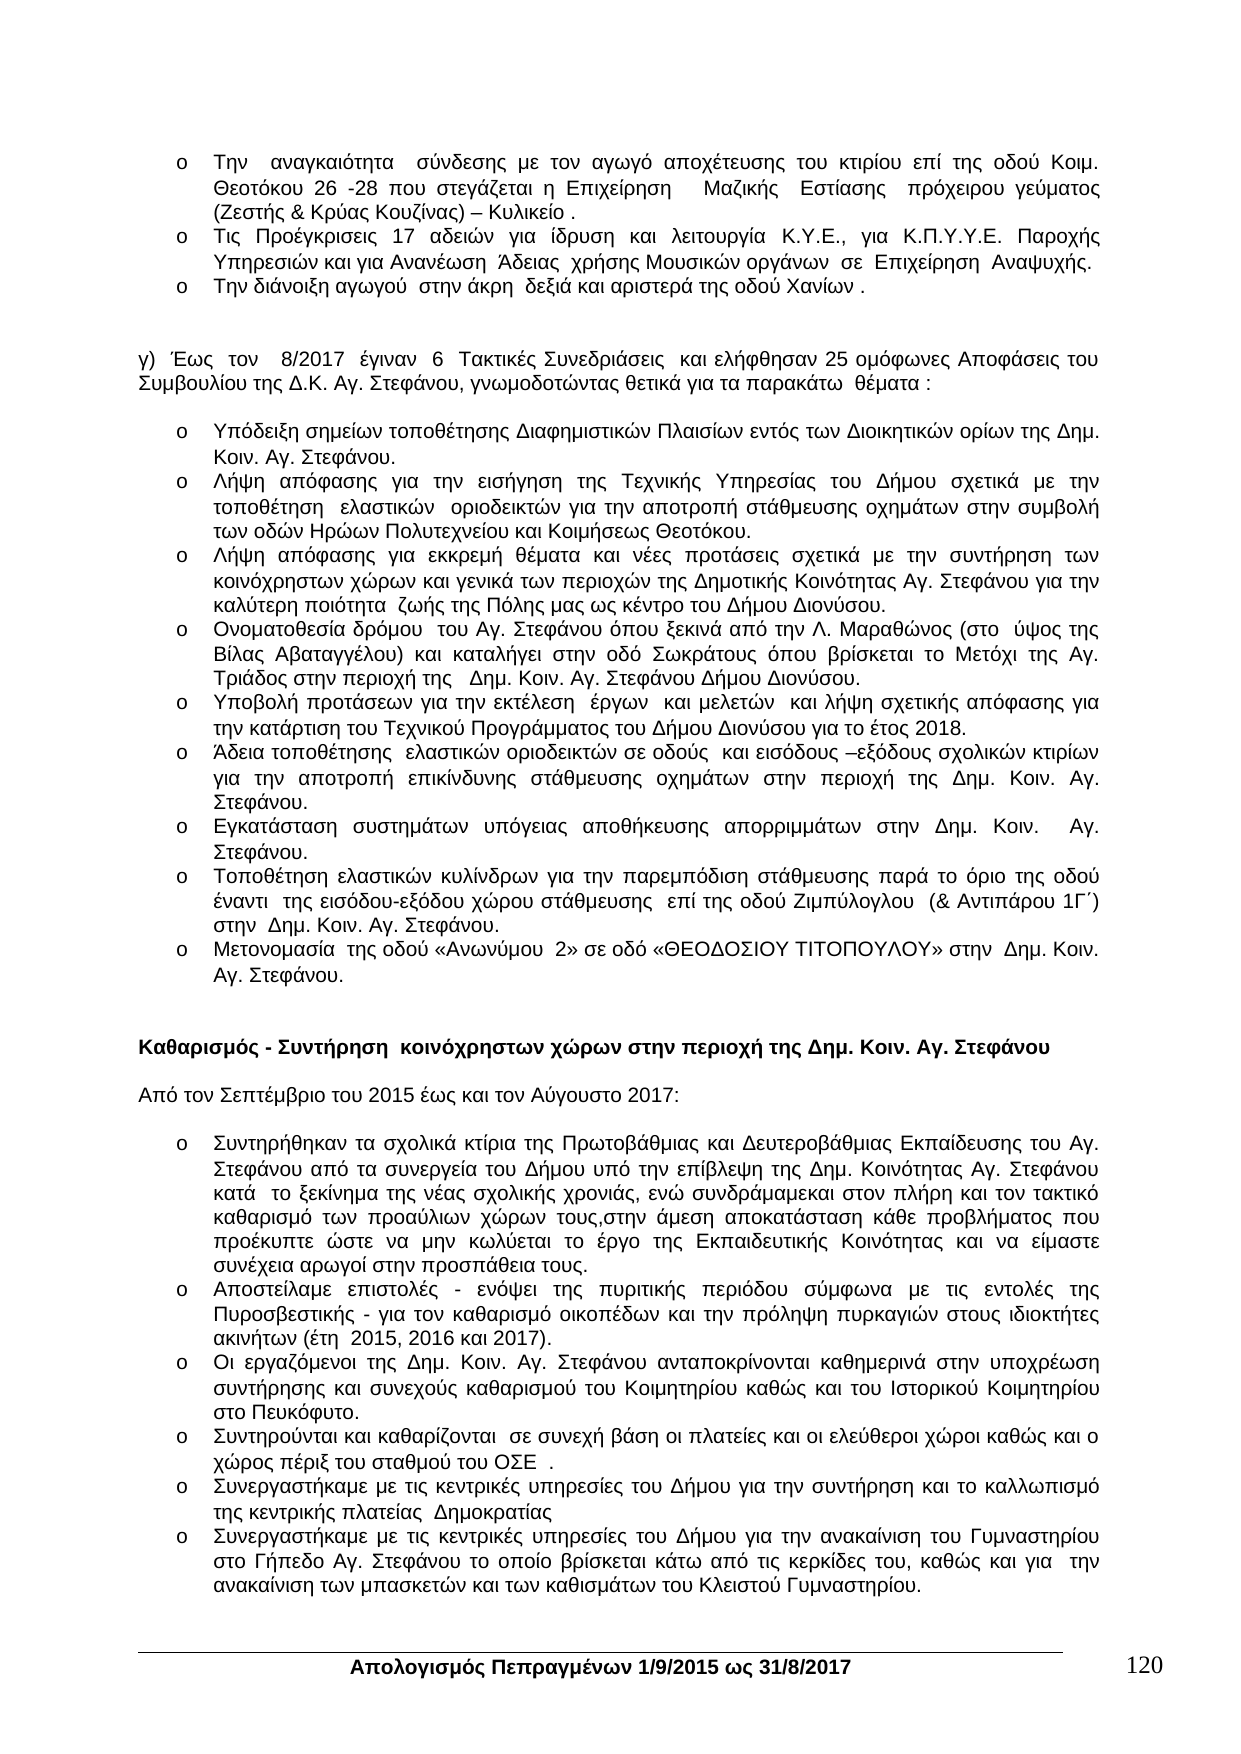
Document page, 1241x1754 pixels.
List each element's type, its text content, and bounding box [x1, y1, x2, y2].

list Καθαρισμός - Συντήρηση κοινόχρηστων χώρων στην περιοχή της Δημ. Κοιν. Αγ. Στεφάνου [138, 1035, 1101, 1059]
list Εγκατάσταση συστημάτων υπόγειας αποθήκευσης απορριμμάτων στην Δημ. Κοιν. Αγ. Στεφάνου. [176, 814, 1101, 863]
list Την αναγκαιότητα σύνδεσης με τον αγωγό αποχέτευσης του κτιρίου επί της οδού Κοιμ. Θεοτόκου 26 -28 που στεγάζεται η Επιχείρηση Μαζικής Εστίασης πρόχειρου γεύματος (Ζεστής & Κρύας Κουζίνας) – Κυλικείο . [176, 150, 1101, 224]
list Υποβολή προτάσεων για την εκτέλεση έργων και μελετών και λήψη σχετικής απόφασης για την κατάρτιση του Τεχνικού Προγράμματος του Δήμου Διονύσου για το έτος 2018. [176, 690, 1101, 740]
list Συντηρήθηκαν τα σχολικά κτίρια της Πρωτοβάθμιας και Δευτεροβάθμιας Εκπαίδευσης του Αγ. Στεφάνου από τα συνεργεία του Δήμου υπό την επίβλεψη της Δημ. Κοινότητας Αγ. Στεφάνου κατά το ξεκίνημα της νέας σχολικής χρονιάς, ενώ συνδράμαμεκαι στον πλήρη και τον τακτικό καθαρισμό των προαύλιων χώρων τους,στην άμεση αποκατάσταση κάθε προβλήματος που προέκυπτε ώστε να μην κωλύεται το έργο της Εκπαιδευτικής Κοινότητας και να είμαστε συνέχεια αρωγοί στην προσπάθεια τους. [176, 1131, 1101, 1276]
list Λήψη απόφασης για εκκρεμή θέματα και νέες προτάσεις σχετικά με την συντήρηση των κοινόχρηστων χώρων και γενικά των περιοχών της Δημοτικής Κοινότητας Αγ. Στεφάνου για την καλύτερη ποιότητα ζωής της Πόλης μας ως κέντρο του Δήμου Διονύσου. [176, 543, 1101, 616]
list Ονοματοθεσία δρόμου του Αγ. Στεφάνου όπου ξεκινά από την Λ. Μαραθώνος (στο ύψος της Βίλας Αβαταγγέλου) και καταλήγει στην οδό Σωκράτους όπου βρίσκεται το Μετόχι της Αγ. Τριάδος στην περιοχή της Δημ. Κοιν. Αγ. Στεφάνου Δήμου Διονύσου. [176, 616, 1101, 690]
list Οι εργαζόμενοι της Δημ. Κοιν. Αγ. Στεφάνου ανταποκρίνονται καθημερινά στην υποχρέωση συντήρησης και συνεχούς καθαρισμού του Κοιμητηρίου καθώς και του Ιστορικού Κοιμητηρίου στο Πευκόφυτο. [176, 1350, 1101, 1424]
list Την διάνοιξη αγωγού στην άκρη δεξιά και αριστερά της οδού Χανίων . [176, 273, 1101, 299]
list Συντηρούνται και καθαρίζονται σε συνεχή βάση οι πλατείες και οι ελεύθεροι χώροι καθώς και ο χώρος πέριξ του σταθμού του ΟΣΕ . [176, 1424, 1101, 1474]
list Αποστείλαμε επιστολές - ενόψει της πυριτικής περιόδου σύμφωνα με τις εντολές της Πυροσβεστικής - για τον καθαρισμό οικοπέδων και την πρόληψη πυρκαγιών στους ιδιοκτήτες ακινήτων (έτη 2015, 2016 και 2017). [176, 1276, 1101, 1350]
list Υπόδειξη σημείων τοποθέτησης Διαφημιστικών Πλαισίων εντός των Διοικητικών ορίων της Δημ. Κοιν. Αγ. Στεφάνου. [176, 419, 1101, 469]
list Συνεργαστήκαμε με τις κεντρικές υπηρεσίες του Δήμου για την ανακαίνιση του Γυμναστηρίου στο Γήπεδο Αγ. Στεφάνου το οποίο βρίσκεται κάτω από τις κερκίδες του, καθώς και για την ανακαίνιση των μπασκετών και των καθισμάτων του Κλειστού Γυμναστηρίου. [176, 1523, 1101, 1597]
list Μετονομασία της οδού «Ανωνύμου 2» σε οδό «ΘΕΟΔΟΣΙΟΥ ΤΙΤΟΠΟΥΛΟΥ» στην Δημ. Κοιν. Αγ. Στεφάνου. [176, 937, 1101, 987]
list Τις Προέγκρισεις 17 αδειών για ίδρυση και λειτουργία K.Y.E., για Κ.Π.Υ.Υ.Ε. Παροχής Υπηρεσιών και για Ανανέωση Άδειας χρήσης Μουσικών οργάνων σε Επιχείρηση Αναψυχής. [176, 224, 1101, 273]
text Από τον Σεπτέμβριο του 2015 έως και τον Αύγουστο 2017: [138, 1083, 1101, 1107]
list Άδεια τοποθέτησης ελαστικών οριοδεικτών σε οδούς και εισόδους –εξόδους σχολικών κτιρίων για την αποτροπή επικίνδυνης στάθμευσης οχημάτων στην περιοχή της Δημ. Κοιν. Αγ. Στεφάνου. [176, 740, 1101, 814]
list Τοποθέτηση ελαστικών κυλίνδρων για την παρεμπόδιση στάθμευσης παρά το όριο της οδού έναντι της εισόδου-εξόδου χώρου στάθμευσης επί της οδού Ζιμπύλογλου (& Αντιπάρου 1Γ΄) στην Δημ. Κοιν. Αγ. Στεφάνου. [176, 863, 1101, 937]
text γ) Έως τον 8/2017 έγιναν 6 Τακτικές Συνεδριάσεις και ελήφθησαν 25 ομόφωνες Αποφάσεις του Συμβουλίου της Δ.Κ. Αγ. Στεφάνου, γνωμοδοτώντας θετικά για τα παρακάτω θέματα : [138, 347, 1101, 395]
list Λήψη απόφασης για την εισήγηση της Τεχνικής Υπηρεσίας του Δήμου σχετικά με την τοποθέτηση ελαστικών οριοδεικτών για την αποτροπή στάθμευσης οχημάτων στην συμβολή των οδών Ηρώων Πολυτεχνείου και Κοιμήσεως Θεοτόκου. [176, 469, 1101, 543]
list Συνεργαστήκαμε με τις κεντρικές υπηρεσίες του Δήμου για την συντήρηση και το καλλωπισμό της κεντρικής πλατείας Δημοκρατίας [176, 1474, 1101, 1523]
